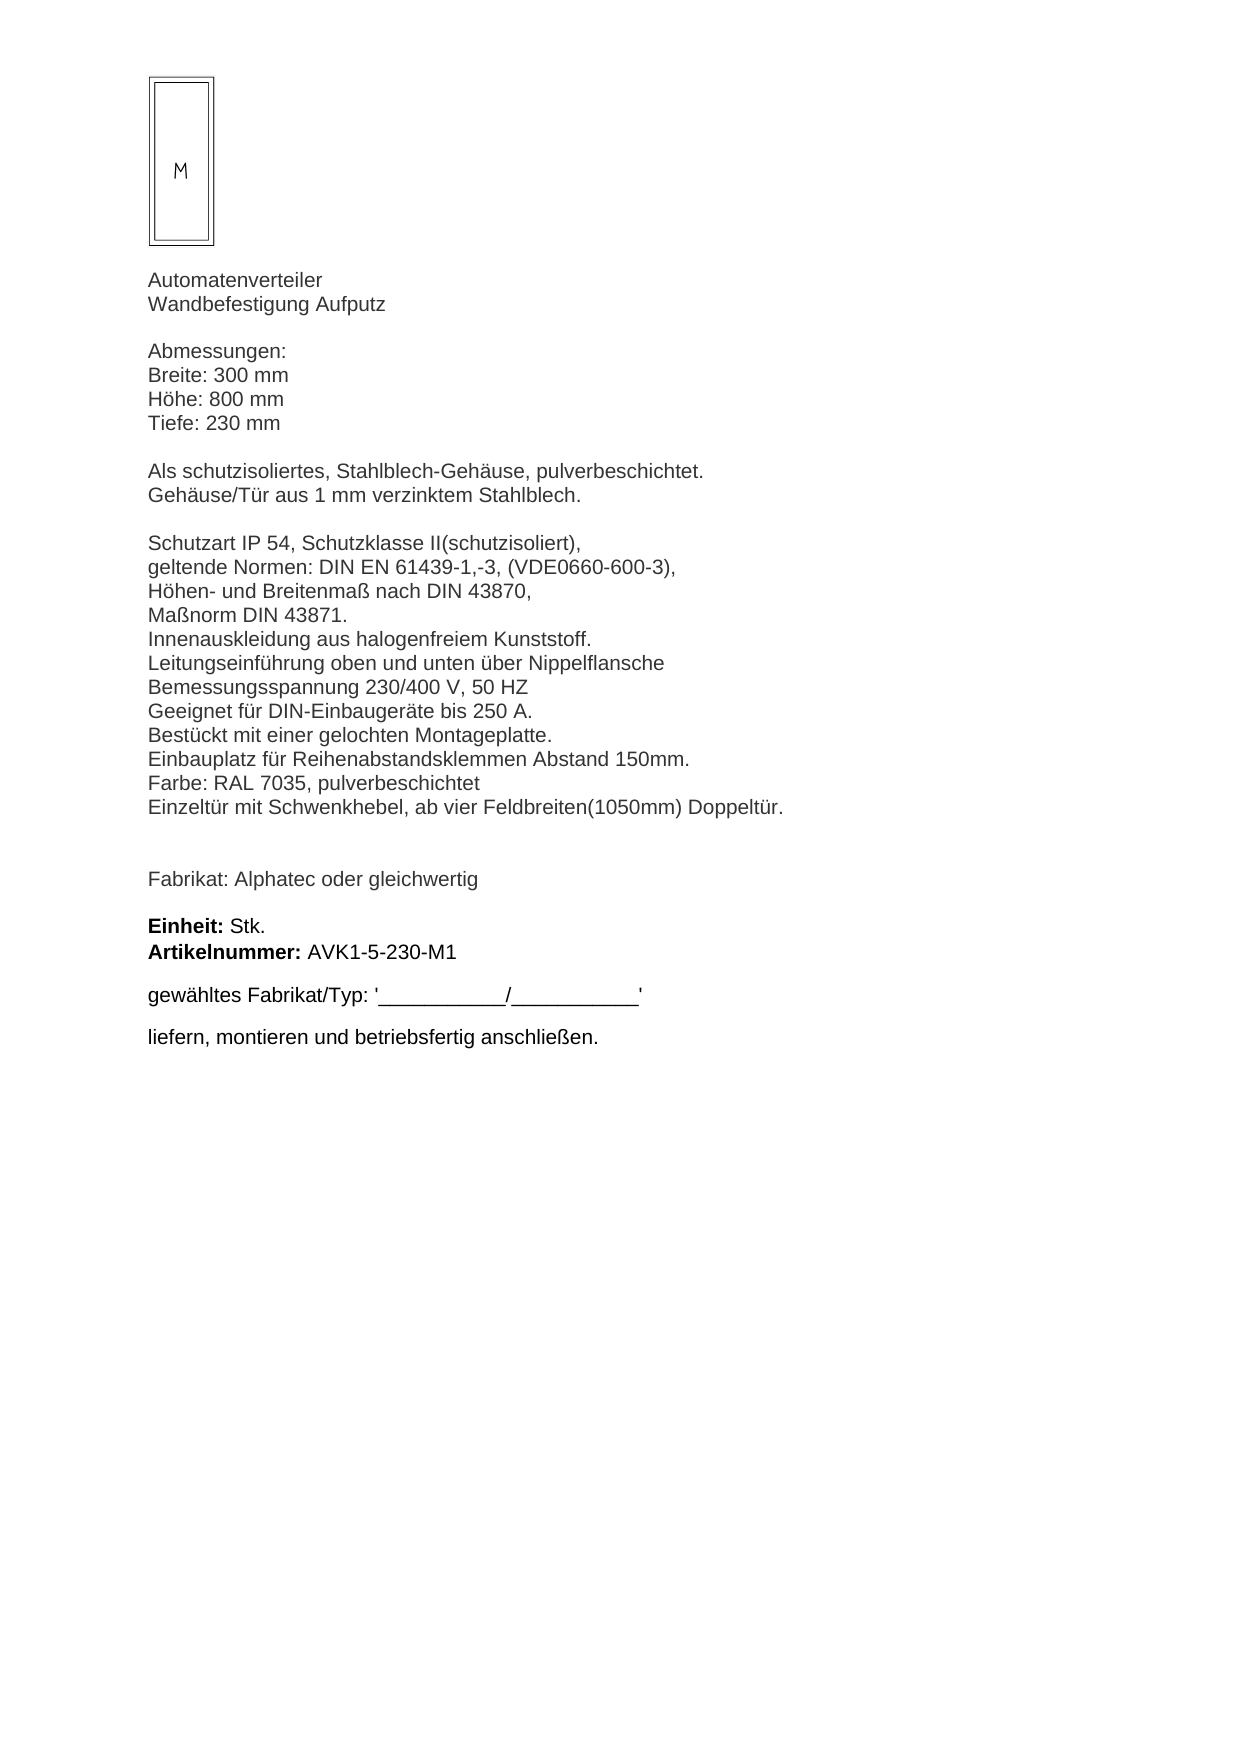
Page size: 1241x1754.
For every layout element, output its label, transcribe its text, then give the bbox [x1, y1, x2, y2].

text Bemessungsspannung 230/400 V, 50 HZ [148, 675, 1093, 699]
text gewähltes Fabrikat/Typ: '___________/___________' [148, 983, 1093, 1007]
text Einbauplatz für Reihenabstandsklemmen Abstand 150mm. [148, 747, 1093, 771]
text geltende Normen: DIN EN 61439-1,-3, (VDE0660-600-3), [148, 555, 1093, 579]
text Abmessungen: [148, 339, 1093, 363]
picture [147, 75, 216, 248]
text Fabrikat: Alphatec oder gleichwertig [148, 866, 1093, 890]
text Höhe: 800 mm [148, 387, 1093, 411]
text Einzeltür mit Schwenkhebel, ab vier Feldbreiten(1050mm) Doppeltür. [148, 794, 1093, 818]
text Gehäuse/Tür aus 1 mm verzinktem Stahlblech. [148, 483, 1093, 507]
text Breite: 300 mm [148, 363, 1093, 387]
text Leitungseinführung oben und unten über Nippelflansche [148, 651, 1093, 675]
text Innenauskleidung aus halogenfreiem Kunststoff. [148, 627, 1093, 651]
text Tiefe: 230 mm [148, 411, 1093, 435]
text Farbe: RAL 7035, pulverbeschichtet [148, 771, 1093, 794]
text Als schutzisoliertes, Stahlblech-Gehäuse, pulverbeschichtet. [148, 459, 1093, 483]
text liefern, montieren und betriebsfertig anschließen. [148, 1025, 1093, 1049]
text Einheit: Stk. Artikelnummer: AVK1-5-230-M1 [148, 914, 1093, 964]
text Bestückt mit einer gelochten Montageplatte. [148, 723, 1093, 747]
text Geeignet für DIN-Einbaugeräte bis 250 A. [148, 699, 1093, 723]
text Automatenverteiler Wandbefestigung Aufputz [148, 267, 1093, 315]
text Maßnorm DIN 43871. [148, 603, 1093, 627]
text Schutzart IP 54, Schutzklasse II(schutzisoliert), [148, 531, 1093, 555]
text Höhen- und Breitenmaß nach DIN 43870, [148, 579, 1093, 603]
